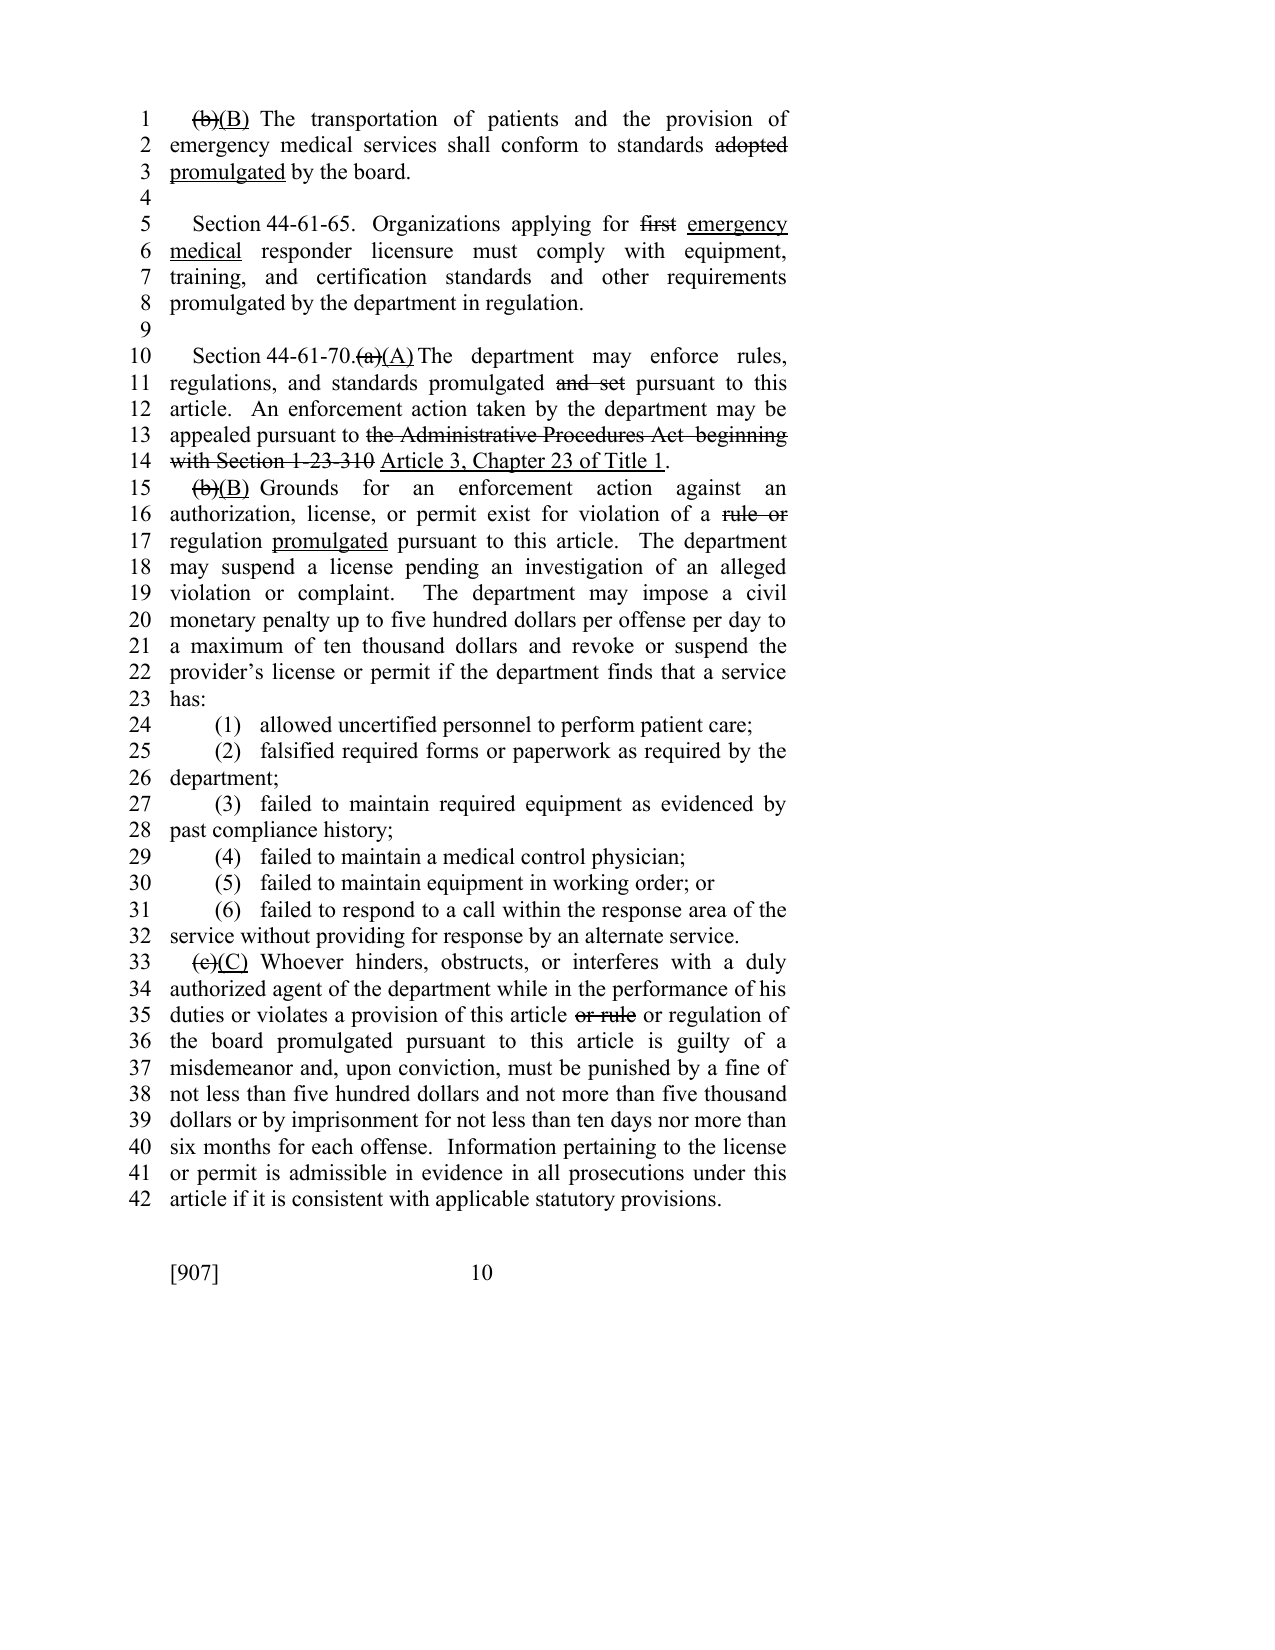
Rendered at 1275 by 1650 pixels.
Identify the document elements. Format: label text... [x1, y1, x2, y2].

text (4) failed to maintain a medical control physician; [169, 843, 787, 869]
text (6) failed to respond to a call within the response area of the service without providing for response by an alternate service. [169, 896, 787, 948]
text (c)(C) Whoever hinders, obstructs, or interferes with a duly authorized agent of the department while in the performance of his duties or violates a provision of this article or rule or regulation of the board promulgated pursuant to this article is guilty of a misdemeanor and, upon conviction, must be punished by a fine of not less than five hundred dollars and not more than five thousand dollars or by imprisonment for not less than ten days nor more than six months for each offense. Information pertaining to the license or permit is admissible in evidence in all prosecutions under this article if it is consistent with applicable statutory provisions. [169, 948, 787, 1212]
text (5) failed to maintain equipment in working order; or [169, 869, 787, 896]
text Section 44-61-65. Organizations applying for first emergency medical responder licensure must comply with equipment, training, and certification standards and other requirements promulgated by the department in regulation. [169, 210, 787, 316]
text (1) allowed uncertified personnel to perform patient care; [169, 711, 787, 737]
text (b)(B) Grounds for an enforcement action against an authorization, license, or permit exist for violation of a rule or regulation promulgated pursuant to this article. The department may suspend a license pending an investigation of an alleged violation or complaint. The department may impose a civil monetary penalty up to five hundred dollars per offense per day to a maximum of ten thousand dollars and revoke or suspend the provider’s license or permit if the department finds that a service has: [169, 474, 787, 711]
text (b)(B) The transportation of patients and the provision of emergency medical services shall conform to standards adopted promulgated by the board. [169, 105, 787, 184]
text (3) failed to maintain required equipment as evidenced by past compliance history; [169, 790, 787, 843]
text Section 44-61-70.(a)(A) The department may enforce rules, regulations, and standards promulgated and set pursuant to this article. An enforcement action taken by the department may be appealed pursuant to the Administrative Procedures Act beginning with Section 1-23-310 Article 3, Chapter 23 of Title 1. [169, 342, 787, 474]
text (2) falsified required forms or paperwork as required by the department; [169, 737, 787, 790]
